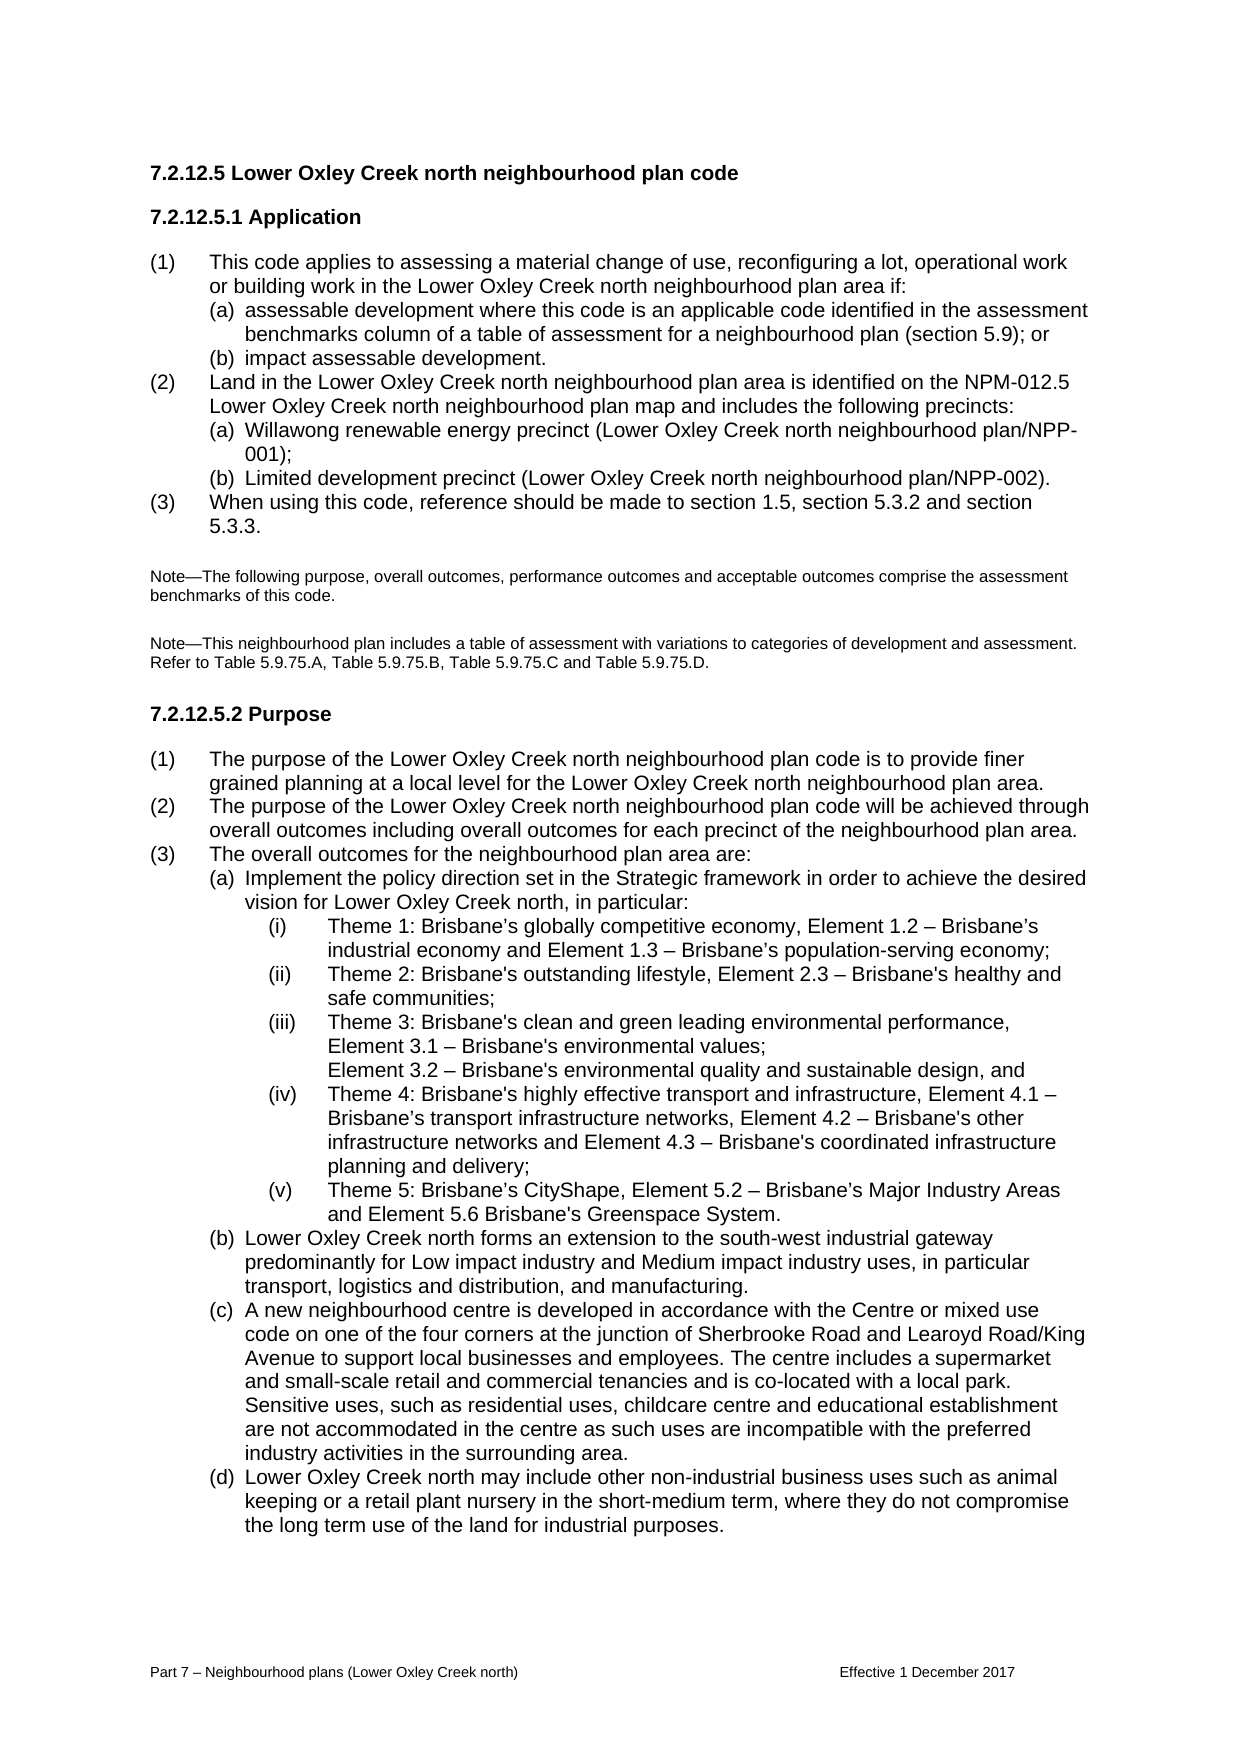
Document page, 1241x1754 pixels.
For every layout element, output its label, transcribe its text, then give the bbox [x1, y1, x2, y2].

list The purpose of the Lower Oxley Creek north neighbourhood plan code is to provide finer grained planning at a local level for the Lower Oxley Creek north neighbourhood plan area. [150, 746, 1090, 794]
subtitle 7.2.12.5.2 Purpose [150, 702, 1090, 726]
list Implement the policy direction set in the Strategic framework in order to achieve the desired vision for Lower Oxley Creek north, in particular: [209, 866, 1090, 914]
text The purpose of the Lower Oxley Creek north neighbourhood plan code will be achieved through overall outcomes including overall outcomes for each precinct of the neighbourhood plan area. [150, 794, 1090, 842]
text Lower Oxley Creek north may include other non-industrial business uses such as animal keeping or a retail plant nursery in the short-medium term, where they do not compromise the long term use of the land for industrial purposes. [209, 1465, 1090, 1537]
text This code applies to assessing a material change of use, reconfiguring a lot, operational work or building work in the Lower Oxley Creek north neighbourhood plan area if: [150, 250, 1090, 298]
list Willawong renewable energy precinct (Lower Oxley Creek north neighbourhood plan/NPP-001); [209, 418, 1090, 466]
text When using this code, reference should be made to section 1.5, section 5.3.2 and section 5.3.3. [150, 489, 1090, 537]
text The overall outcomes for the neighbourhood plan area are: [150, 842, 1090, 866]
text impact assessable development. [209, 346, 1090, 370]
subtitle 7.2.12.5.1 Application [150, 205, 1090, 229]
text Theme 5: Brisbane’s CityShape, Element 5.2 – Brisbane’s Major Industry Areas and Element 5.6 Brisbane's Greenspace System. [268, 1178, 1090, 1226]
text Note—This neighbourhood plan includes a table of assessment with variations to categories of development and assessment. Refer to Table 5.9.75.A, Table 5.9.75.B, Table 5.9.75.C and Table 5.9.75.D. [150, 634, 1090, 672]
text Theme 1: Brisbane’s globally competitive economy, Element 1.2 – Brisbane’s industrial economy and Element 1.3 – Brisbane’s population-serving economy; [268, 914, 1090, 962]
text Theme 2: Brisbane's outstanding lifestyle, Element 2.3 – Brisbane's healthy and safe communities; [268, 962, 1090, 1010]
text assessable development where this code is an applicable code identified in the assessment benchmarks column of a table of assessment for a neighbourhood plan (section 5.9); or [209, 298, 1090, 346]
text Theme 3: Brisbane's clean and green leading environmental performance, Element 3.1 – Brisbane's environmental values; Element 3.2 – Brisbane's environmental quality and sustainable design, and [268, 1010, 1090, 1082]
text Lower Oxley Creek north forms an extension to the south-west industrial gateway predominantly for Low impact industry and Medium impact industry uses, in particular transport, logistics and distribution, and manufacturing. [209, 1226, 1090, 1297]
text Land in the Lower Oxley Creek north neighbourhood plan area is identified on the NPM-012.5 Lower Oxley Creek north neighbourhood plan map and includes the following precincts: [150, 370, 1090, 418]
text Theme 4: Brisbane's highly effective transport and infrastructure, Element 4.1 –Brisbane’s transport infrastructure networks, Element 4.2 – Brisbane's other infrastructure networks and Element 4.3 – Brisbane's coordinated infrastructure planning and delivery; [268, 1082, 1090, 1178]
text A new neighbourhood centre is developed in accordance with the Centre or mixed use code on one of the four corners at the junction of Sherbrooke Road and Learoyd Road/King Avenue to support local businesses and employees. The centre includes a supermarket and small-scale retail and commercial tenancies and is co-located with a local park. Sensitive uses, such as residential uses, childcare centre and educational establishment are not accommodated in the centre as such uses are incompatible with the preferred industry activities in the surrounding area. [209, 1297, 1090, 1465]
text Note—The following purpose, overall outcomes, performance outcomes and acceptable outcomes comprise the assessment benchmarks of this code. [150, 567, 1090, 605]
text Limited development precinct (Lower Oxley Creek north neighbourhood plan/NPP-002). [209, 466, 1090, 489]
subtitle 7.2.12.5 Lower Oxley Creek north neighbourhood plan code [150, 160, 1090, 184]
